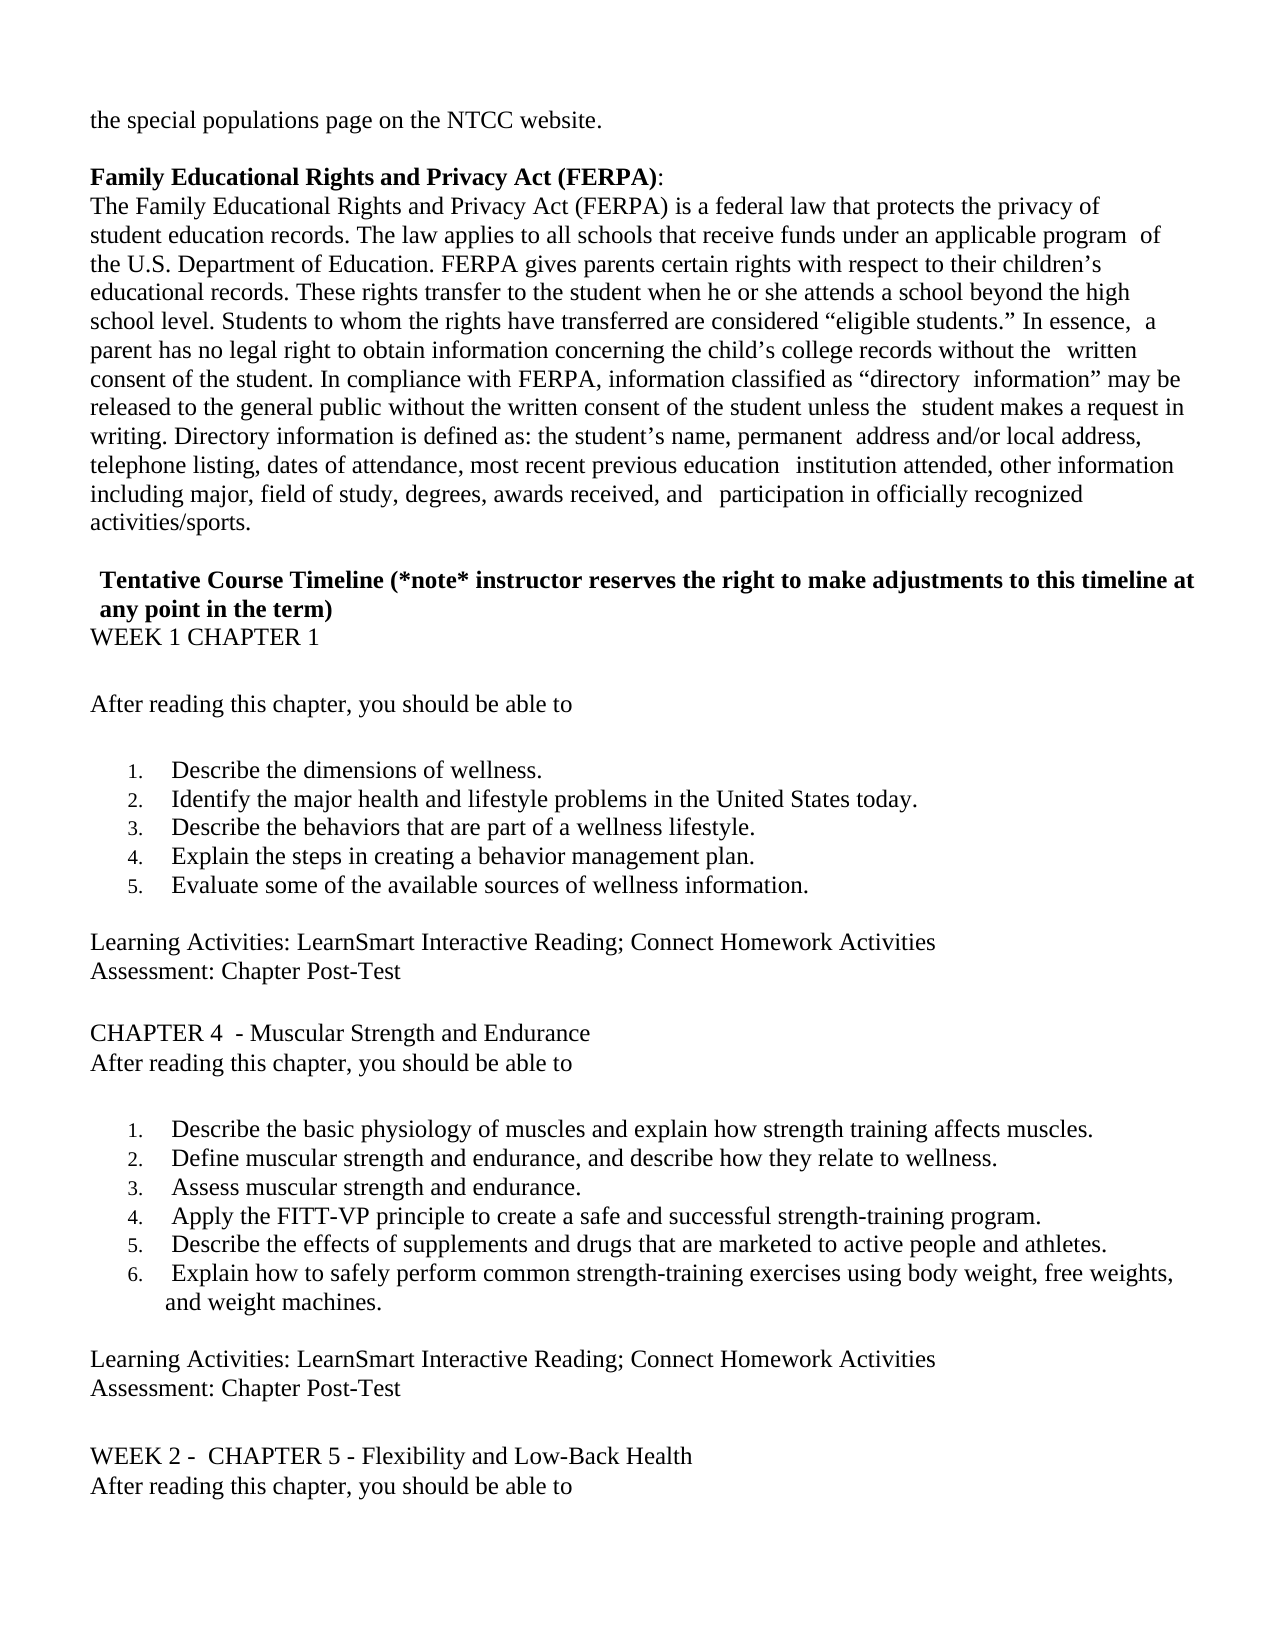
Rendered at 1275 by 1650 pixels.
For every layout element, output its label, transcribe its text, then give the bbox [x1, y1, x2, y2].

list Evaluate some of the available sources of wellness information. [127, 870, 1200, 899]
list Apply the FITT-VP principle to create a safe and successful strength-training program. [127, 1201, 1200, 1229]
text Assessment: Chapter Post-Test [90, 1373, 1200, 1402]
subtitle CHAPTER 4 - Muscular Strength and Endurance [90, 1018, 1200, 1047]
list Describe the behaviors that are part of a wellness lifestyle. [127, 812, 1200, 841]
text Learning Activities: LearnSmart Interactive Reading; Connect Homework Activities [90, 927, 1200, 956]
text After reading this chapter, you should be able to [90, 1471, 1200, 1500]
text The Family Educational Rights and Privacy Act (FERPA) is a federal law that protects the privacy of student education records. The law applies to all schools that receive funds under an applicable program of the U.S. Department of Education. FERPA gives parents certain rights with respect to their children’s educational records. These rights transfer to the student when he or she attends a school beyond the high school level. Students to whom the rights have transferred are considered “eligible students.” In essence, a parent has no legal right to obtain information concerning the child’s college records without the written consent of the student. In compliance with FERPA, information classified as “directory information” may be released to the general public without the written consent of the student unless the student makes a request in writing. Directory information is defined as: the student’s name, permanent address and/or local address, telephone listing, dates of attendance, most recent previous education institution attended, other information including major, field of study, degrees, awards received, and participation in officially recognized activities/sports. [90, 191, 1185, 536]
list Identify the major health and lifestyle problems in the United States today. [127, 784, 1200, 812]
text WEEK 1 CHAPTER 1 [90, 622, 1200, 651]
list Describe the basic physiology of muscles and explain how strength training affects muscles. [127, 1114, 1200, 1143]
text Tentative Course Timeline (*note* instructor reserves the right to make adjustments to this timeline at any point in the term) [99, 565, 1200, 622]
text Assessment: Chapter Post-Test [90, 956, 1200, 985]
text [90, 105, 1199, 134]
list Explain how to safely perform common strength-training exercises using body weight, free weights, and weight machines. [127, 1258, 1200, 1316]
text Family Educational Rights and Privacy Act (FERPA): [90, 162, 1200, 191]
list Assess muscular strength and endurance. [127, 1172, 1200, 1201]
text After reading this chapter, you should be able to [90, 1048, 1200, 1077]
list Define muscular strength and endurance, and describe how they relate to wellness. [127, 1143, 1200, 1172]
list Describe the dimensions of wellness. [127, 755, 1200, 784]
text Learning Activities: LearnSmart Interactive Reading; Connect Homework Activities [90, 1344, 1200, 1373]
subtitle WEEK 2 - CHAPTER 5 - Flexibility and Low-Back Health [90, 1441, 1200, 1469]
list Explain the steps in creating a behavior management plan. [127, 841, 1200, 870]
text After reading this chapter, you should be able to [90, 689, 1200, 717]
list Describe the effects of supplements and drugs that are marketed to active people and athletes. [127, 1229, 1200, 1258]
